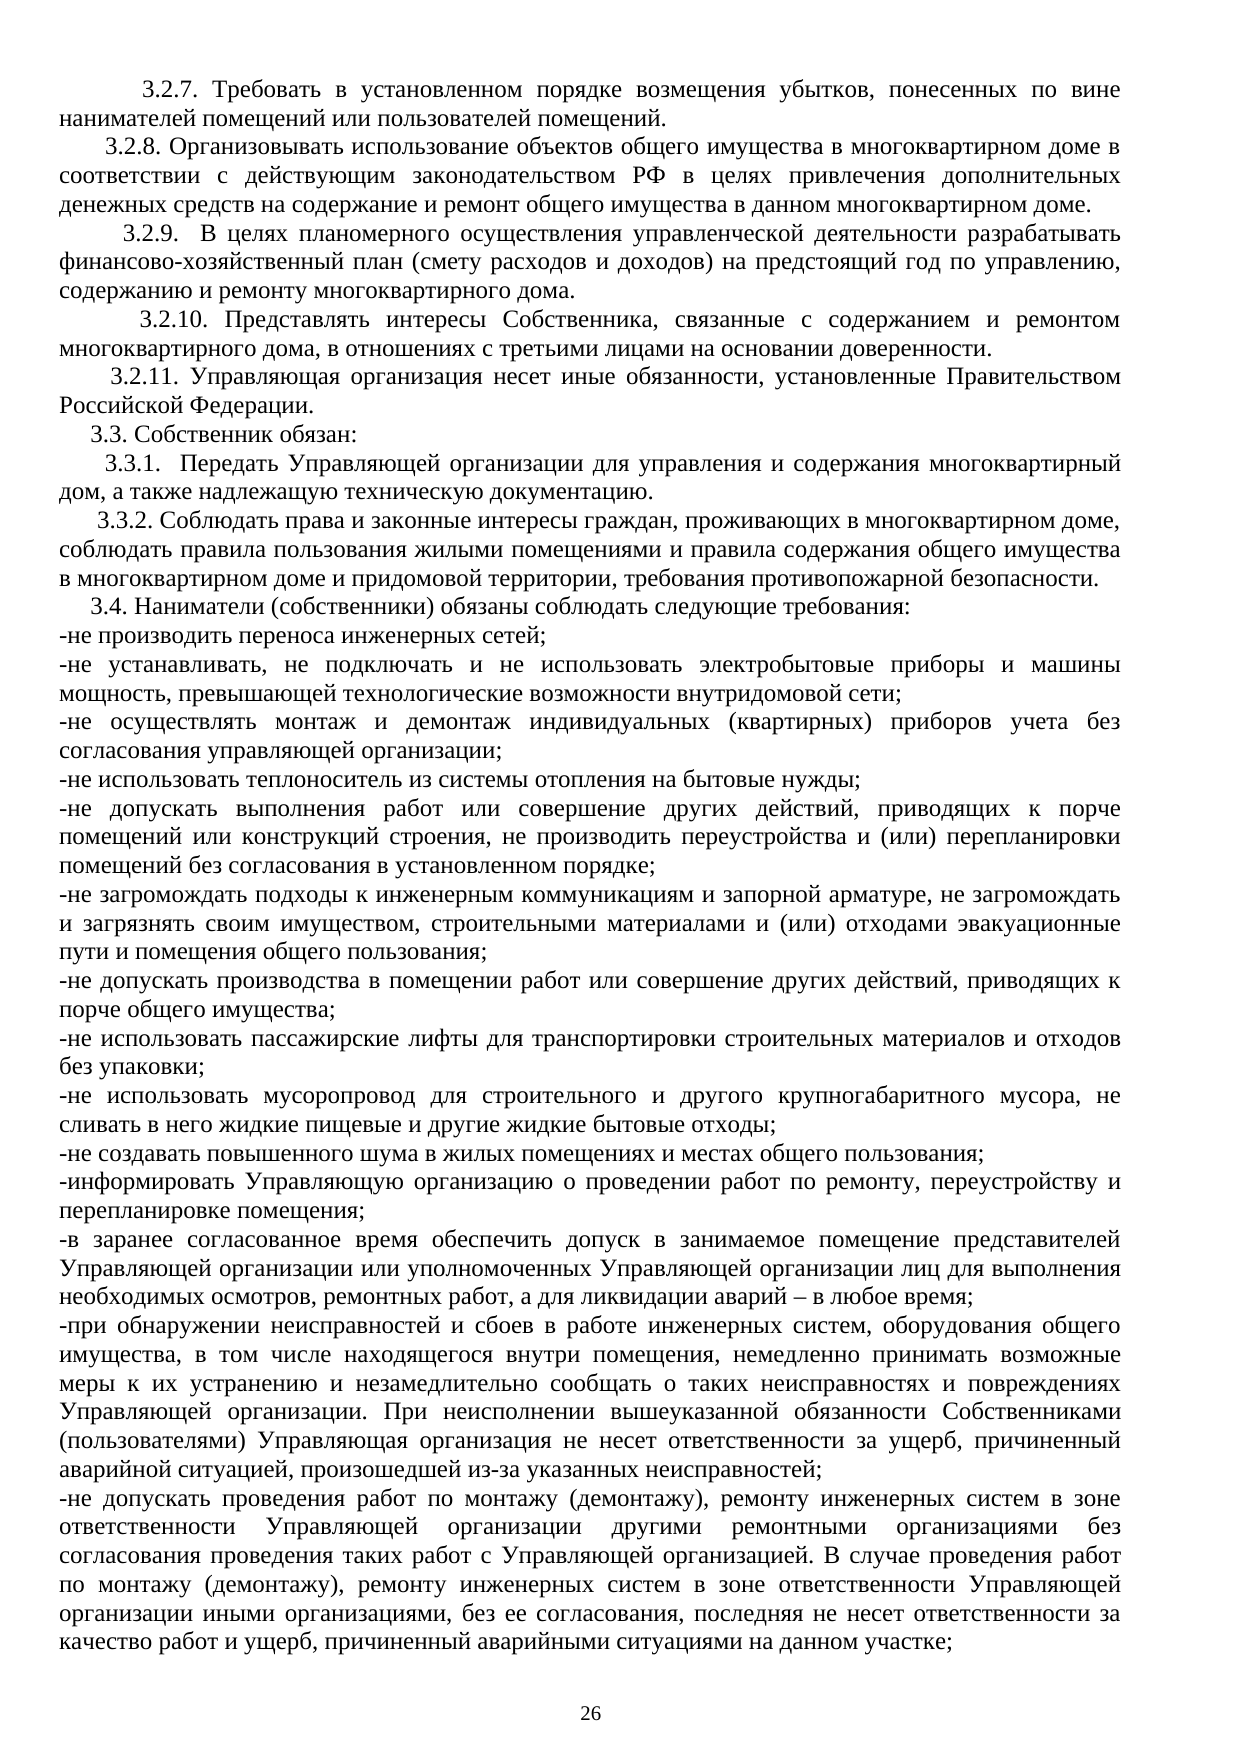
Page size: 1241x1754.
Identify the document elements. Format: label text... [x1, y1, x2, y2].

text -не использовать пассажирские лифты для транспортировки строительных материалов и отходов без упаковки; [59, 1023, 1122, 1080]
text -не создавать повышенного шума в жилых помещениях и местах общего пользования; [59, 1138, 1122, 1166]
text -при обнаружении неисправностей и сбоев в работе инженерных систем, оборудования общего имущества, в том числе находящегося внутри помещения, немедленно принимать возможные меры к их устранению и незамедлительно сообщать о таких неисправностях и повреждениях Управляющей организации. При неисполнении вышеуказанной обязанности Собственниками (пользователями) Управляющая организация не несет ответственности за ущерб, причиненный аварийной ситуацией, произошедшей из-за указанных неисправностей; [59, 1310, 1122, 1483]
text -не использовать теплоноситель из системы отопления на бытовые нужды; [59, 764, 1122, 793]
text 3.2.7. Требовать в установленном порядке возмещения убытков, понесенных по вине нанимателей помещений или пользователей помещений. [59, 74, 1122, 131]
text -не производить переноса инженерных сетей; [59, 620, 1122, 649]
text -не допускать выполнения работ или совершение других действий, приводящих к порче помещений или конструкций строения, не производить переустройства и (или) перепланировки помещений без согласования в установленном порядке; [59, 793, 1122, 879]
text -не использовать мусоропровод для строительного и другого крупногабаритного мусора, не сливать в него жидкие пищевые и другие жидкие бытовые отходы; [59, 1080, 1122, 1138]
text -не осуществлять монтаж и демонтаж индивидуальных (квартирных) приборов учета без согласования управляющей организации; [59, 706, 1122, 764]
text 3.2.10. Представлять интересы Собственника, связанные с содержанием и ремонтом многоквартирного дома, в отношениях с третьими лицами на основании доверенности. [59, 304, 1122, 361]
text 3.3. Собственник обязан: [59, 419, 1122, 448]
text 3.3.1. Передать Управляющей организации для управления и содержания многоквартирный дом, а также надлежащую техническую документацию. [59, 448, 1122, 505]
text 3.2.11. Управляющая организация несет иные обязанности, установленные Правительством Российской Федерации. [59, 361, 1122, 419]
text 3.2.8. Организовывать использование объектов общего имущества в многоквартирном доме в соответствии с действующим законодательством РФ в целях привлечения дополнительных денежных средств на содержание и ремонт общего имущества в данном многоквартирном доме. [59, 131, 1122, 218]
text 3.3.2. Соблюдать права и законные интересы граждан, проживающих в многоквартирном доме, соблюдать правила пользования жилыми помещениями и правила содержания общего имущества в многоквартирном доме и придомовой территории, требования противопожарной безопасности. [59, 505, 1122, 591]
text -не устанавливать, не подключать и не использовать электробытовые приборы и машины мощность, превышающей технологические возможности внутридомовой сети; [59, 649, 1122, 706]
text -информировать Управляющую организацию о проведении работ по ремонту, переустройству и перепланировке помещения; [59, 1166, 1122, 1224]
text 3.2.9. В целях планомерного осуществления управленческой деятельности разрабатывать финансово-хозяйственный план (смету расходов и доходов) на предстоящий год по управлению, содержанию и ремонту многоквартирного дома. [59, 218, 1122, 304]
text -не допускать производства в помещении работ или совершение других действий, приводящих к порче общего имущества; [59, 965, 1122, 1023]
text -не допускать проведения работ по монтажу (демонтажу), ремонту инженерных систем в зоне ответственности Управляющей организации другими ремонтными организациями без согласования проведения таких работ с Управляющей организацией. В случае проведения работ по монтажу (демонтажу), ремонту инженерных систем в зоне ответственности Управляющей организации иными организациями, без ее согласования, последняя не несет ответственности за качество работ и ущерб, причиненный аварийными ситуациями на данном участке; [59, 1483, 1122, 1655]
text -не загромождать подходы к инженерным коммуникациям и запорной арматуре, не загромождать и загрязнять своим имуществом, строительными материалами и (или) отходами эвакуационные пути и помещения общего пользования; [59, 879, 1122, 965]
text -в заранее согласованное время обеспечить допуск в занимаемое помещение представителей Управляющей организации или уполномоченных Управляющей организации лиц для выполнения необходимых осмотров, ремонтных работ, а для ликвидации аварий – в любое время; [59, 1224, 1122, 1310]
text 3.4. Наниматели (собственники) обязаны соблюдать следующие требования: [59, 591, 1122, 620]
